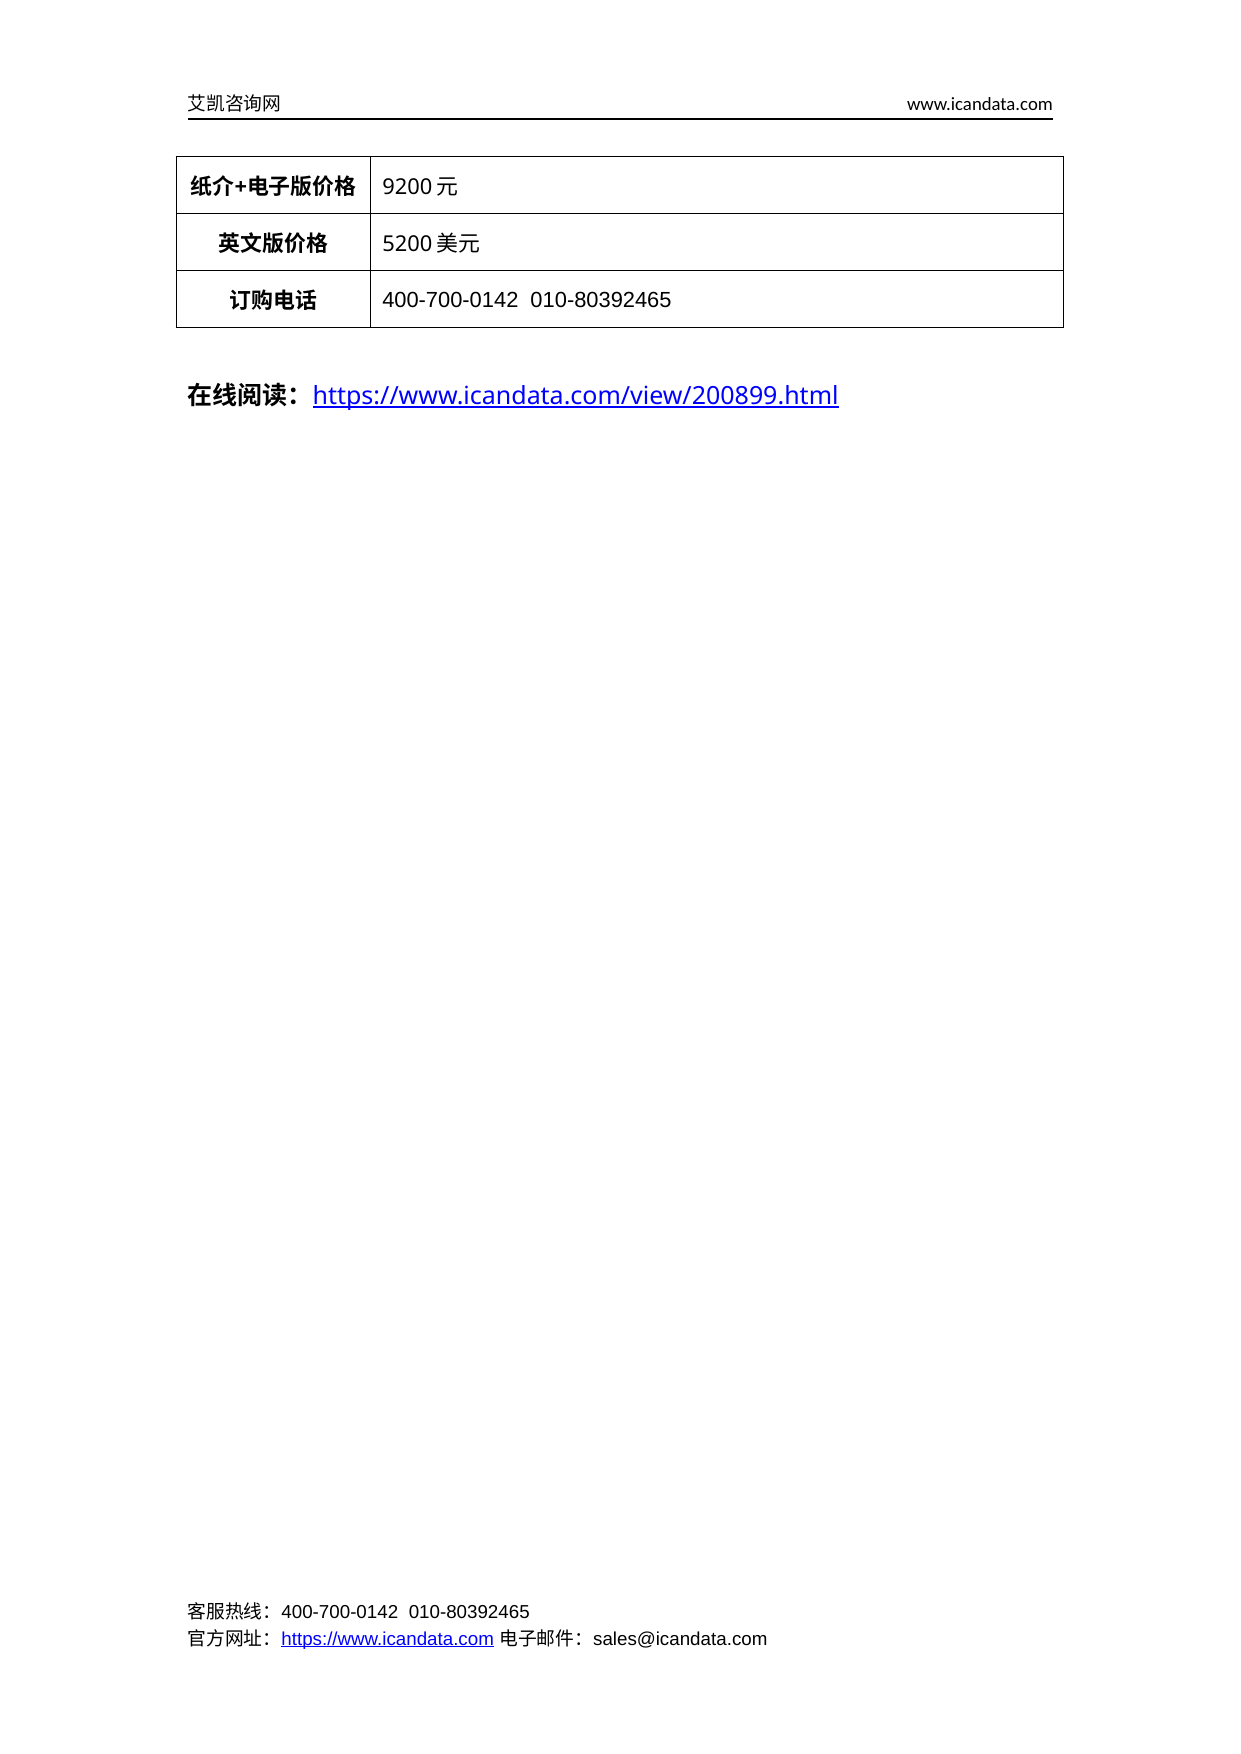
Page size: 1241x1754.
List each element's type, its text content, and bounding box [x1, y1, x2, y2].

table_cell 9200元 [371, 157, 1063, 213]
table_cell 英文版价格 [177, 214, 370, 270]
table_cell 纸介+电子版价格 [177, 157, 370, 213]
table_cell 5200美元 [371, 214, 1063, 270]
table_cell 400-700-0142 010-80392465 [371, 271, 1063, 327]
table_cell 订购电话 [177, 271, 370, 327]
text 在线阅读：https://www.icandata.com/view/200899.html [187, 361, 1053, 426]
